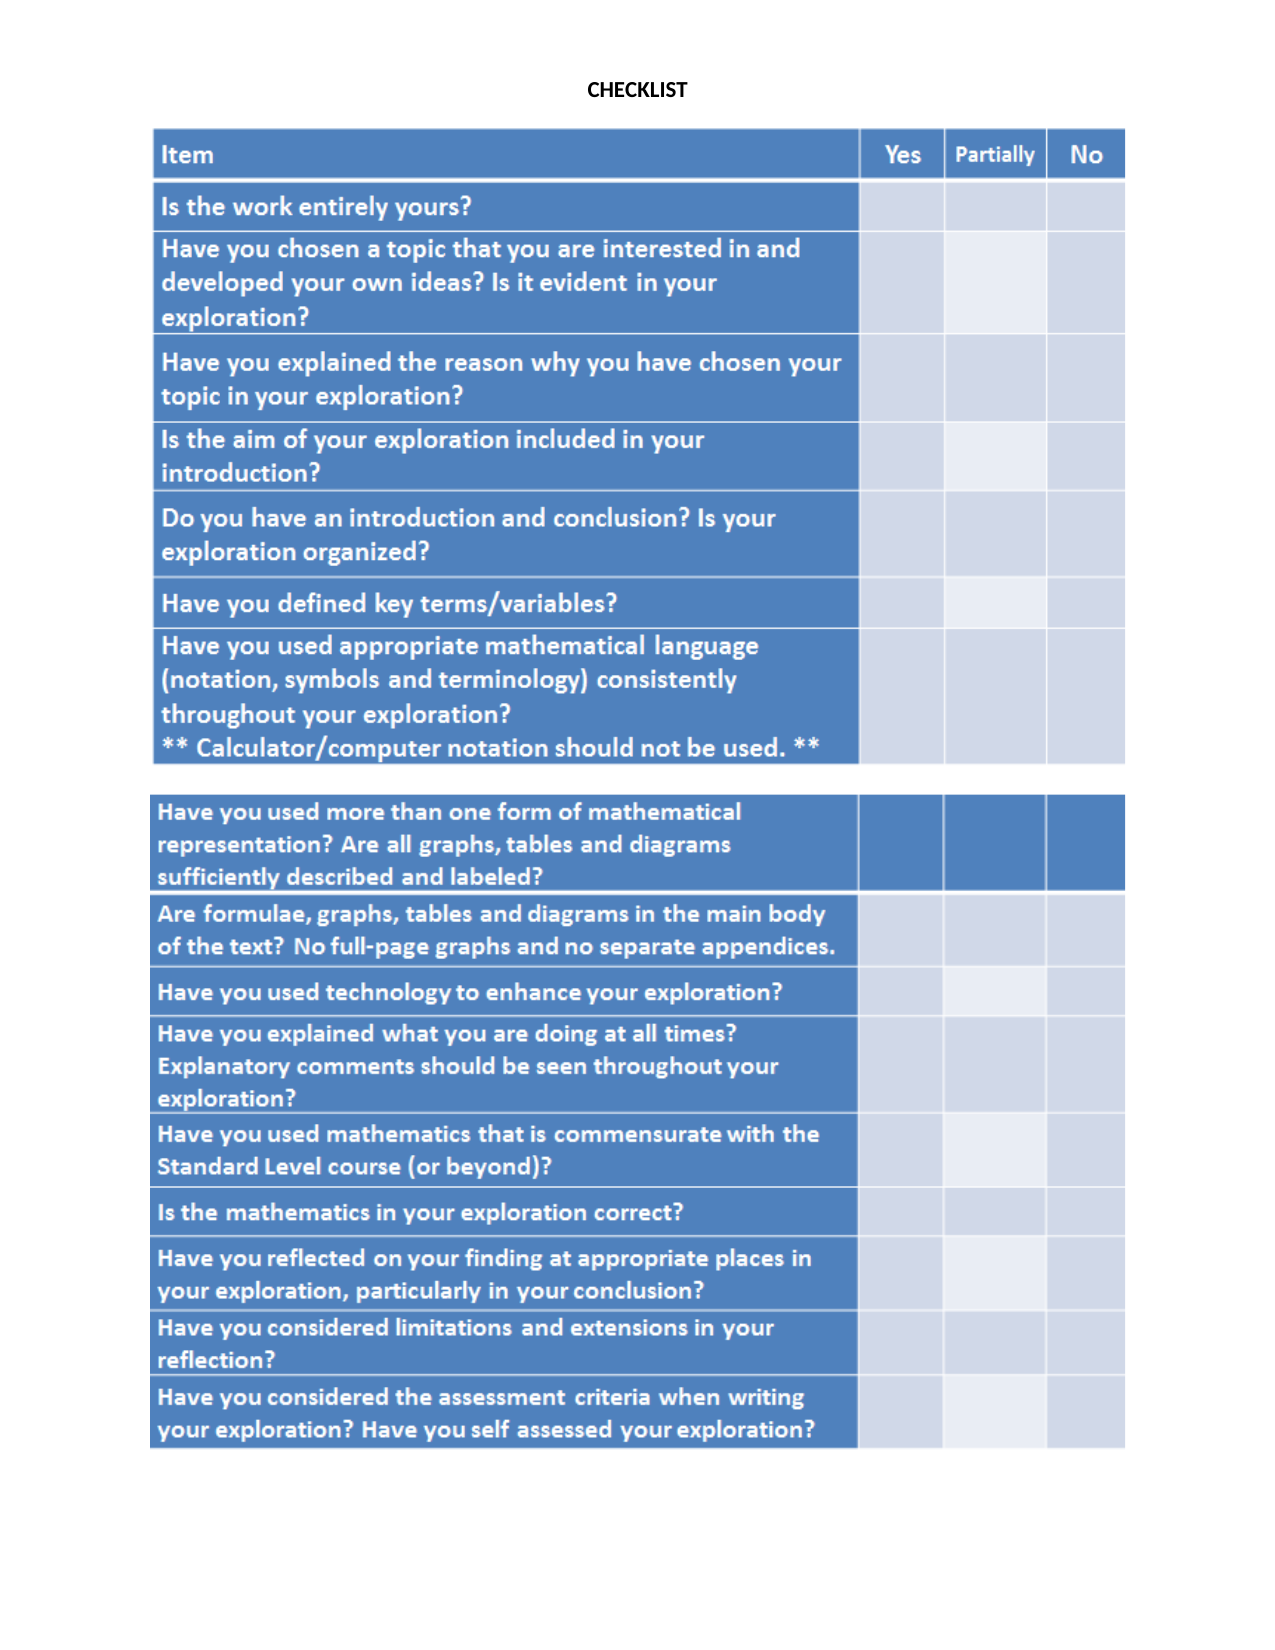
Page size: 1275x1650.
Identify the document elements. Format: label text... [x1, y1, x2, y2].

picture [150, 128, 1125, 768]
picture [150, 792, 1125, 1451]
text CHECKLIST [75, 75, 1200, 103]
